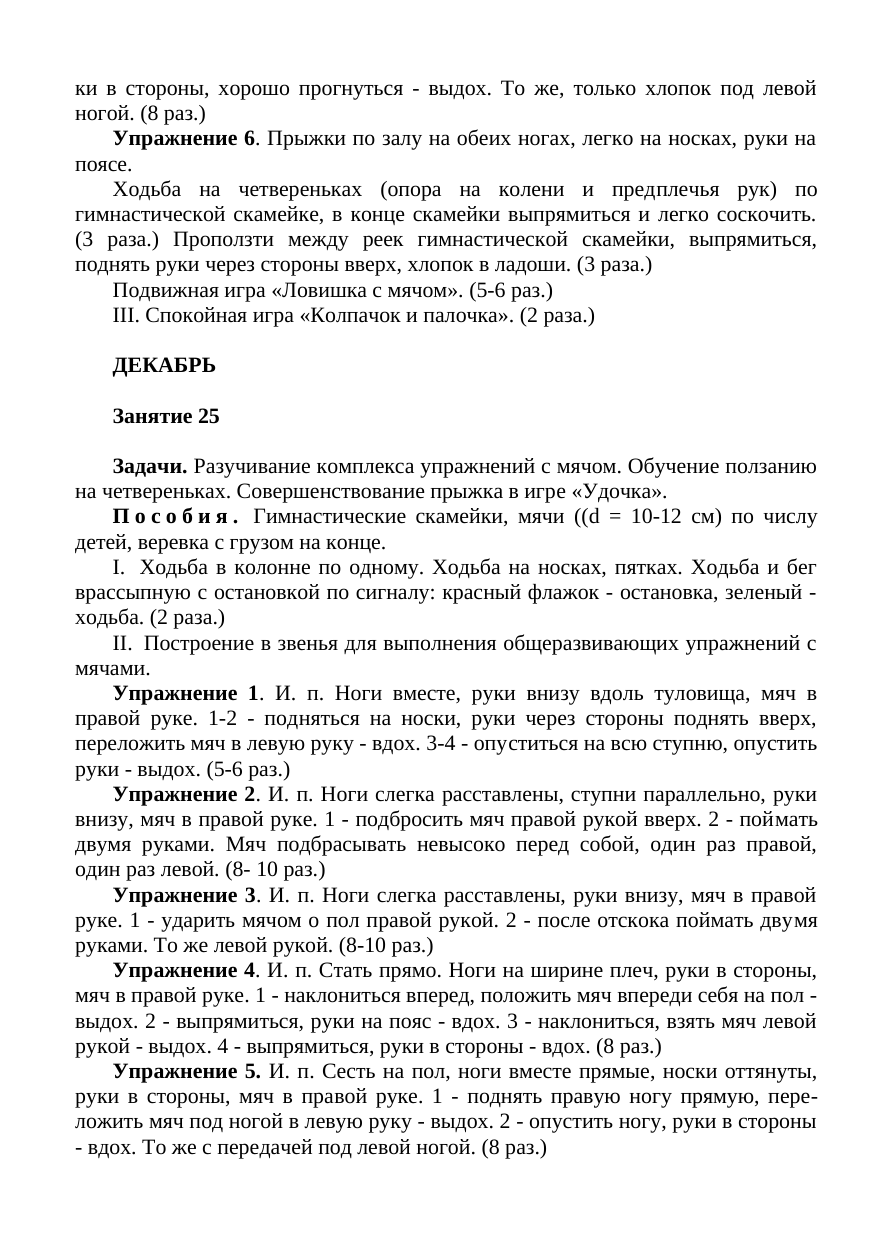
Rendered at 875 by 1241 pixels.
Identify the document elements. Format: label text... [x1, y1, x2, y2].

text Ходьба на четвереньках (опора на колени и предплечья рук) по гимнастической скамейке, в конце скамейки выпрямиться и легко соскочить. (3 раза.) Проползти между реек гимнастической скамейки, выпрямиться, поднять руки через стороны вверх, хлопок в ладоши. (3 раза.) [75, 176, 818, 277]
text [75, 75, 818, 125]
list Построение в звенья для выполнения общеразвивающих упражнений с мячами. [75, 629, 818, 680]
text Подвижная игра «Ловишка с мячом». (5-6 раз.) [75, 277, 818, 302]
subtitle ДЕКАБРЬ [75, 352, 818, 377]
text Упражнение 6. Прыжки по залу на обеих ногах, легко на носках, руки на поясе. [75, 125, 818, 176]
text III. Спокойная игра «Колпачок и палочка». (2 раза.) [75, 302, 818, 327]
text Задачи. Разучивание комплекса упражнений с мячом. Обучение ползанию на четвереньках. Совершенствование прыжка в игре «Удочка». [75, 453, 818, 503]
text Упражнение 3. И. п. Ноги слегка расставлены, руки внизу, мяч в правой руке. 1 - ударить мячом о пол правой рукой. 2 - после отскока поймать двумя руками. То же левой рукой. (8-10 раз.) [75, 882, 818, 957]
text Пособия. Гимнастические скамейки, мячи ((d = 10-12 см) по числу детей, веревка с грузом на конце. [75, 503, 818, 554]
text Упражнение 4. И. п. Стать прямо. Ноги на ширине плеч, руки в стороны, мяч в правой руке. 1 - наклониться вперед, положить мяч впереди себя на пол - выдох. 2 - выпрямиться, руки на пояс - вдох. 3 - наклониться, взять мяч левой рукой - выдох. 4 - выпрямиться, руки в стороны - вдох. (8 раз.) [75, 957, 818, 1058]
text Занятие 25 [75, 403, 818, 428]
text Упражнение 5. И. п. Сесть на пол, ноги вместе прямые, носки оттянуты, руки в стороны, мяч в правой руке. 1 - поднять правую ногу прямую, переложить мяч под ногой в левую руку - выдох. 2 - опустить ногу, руки в стороны - вдох. То же с передачей под левой ногой. (8 раз.) [75, 1058, 818, 1159]
text Упражнение 1. И. п. Ноги вместе, руки внизу вдоль туловища, мяч в правой руке. 1-2 - подняться на носки, руки через стороны поднять вверх, переложить мяч в левую руку - вдох. 3-4 - опуститься на всю ступню, опустить руки - выдох. (5-6 раз.) [75, 680, 818, 781]
list Ходьба в колонне по одному. Ходьба на носках, пятках. Ходьба и бег врассыпную с остановкой по сигналу: красный флажок - остановка, зеленый - ходьба. (2 раза.) [75, 554, 818, 629]
text Упражнение 2. И. п. Ноги слегка расставлены, ступни параллельно, руки внизу, мяч в правой руке. 1 - подбросить мяч правой рукой вверх. 2 - поймать двумя руками. Мяч подбрасывать невысоко перед собой, один раз правой, один раз левой. (8- 10 раз.) [75, 781, 818, 882]
